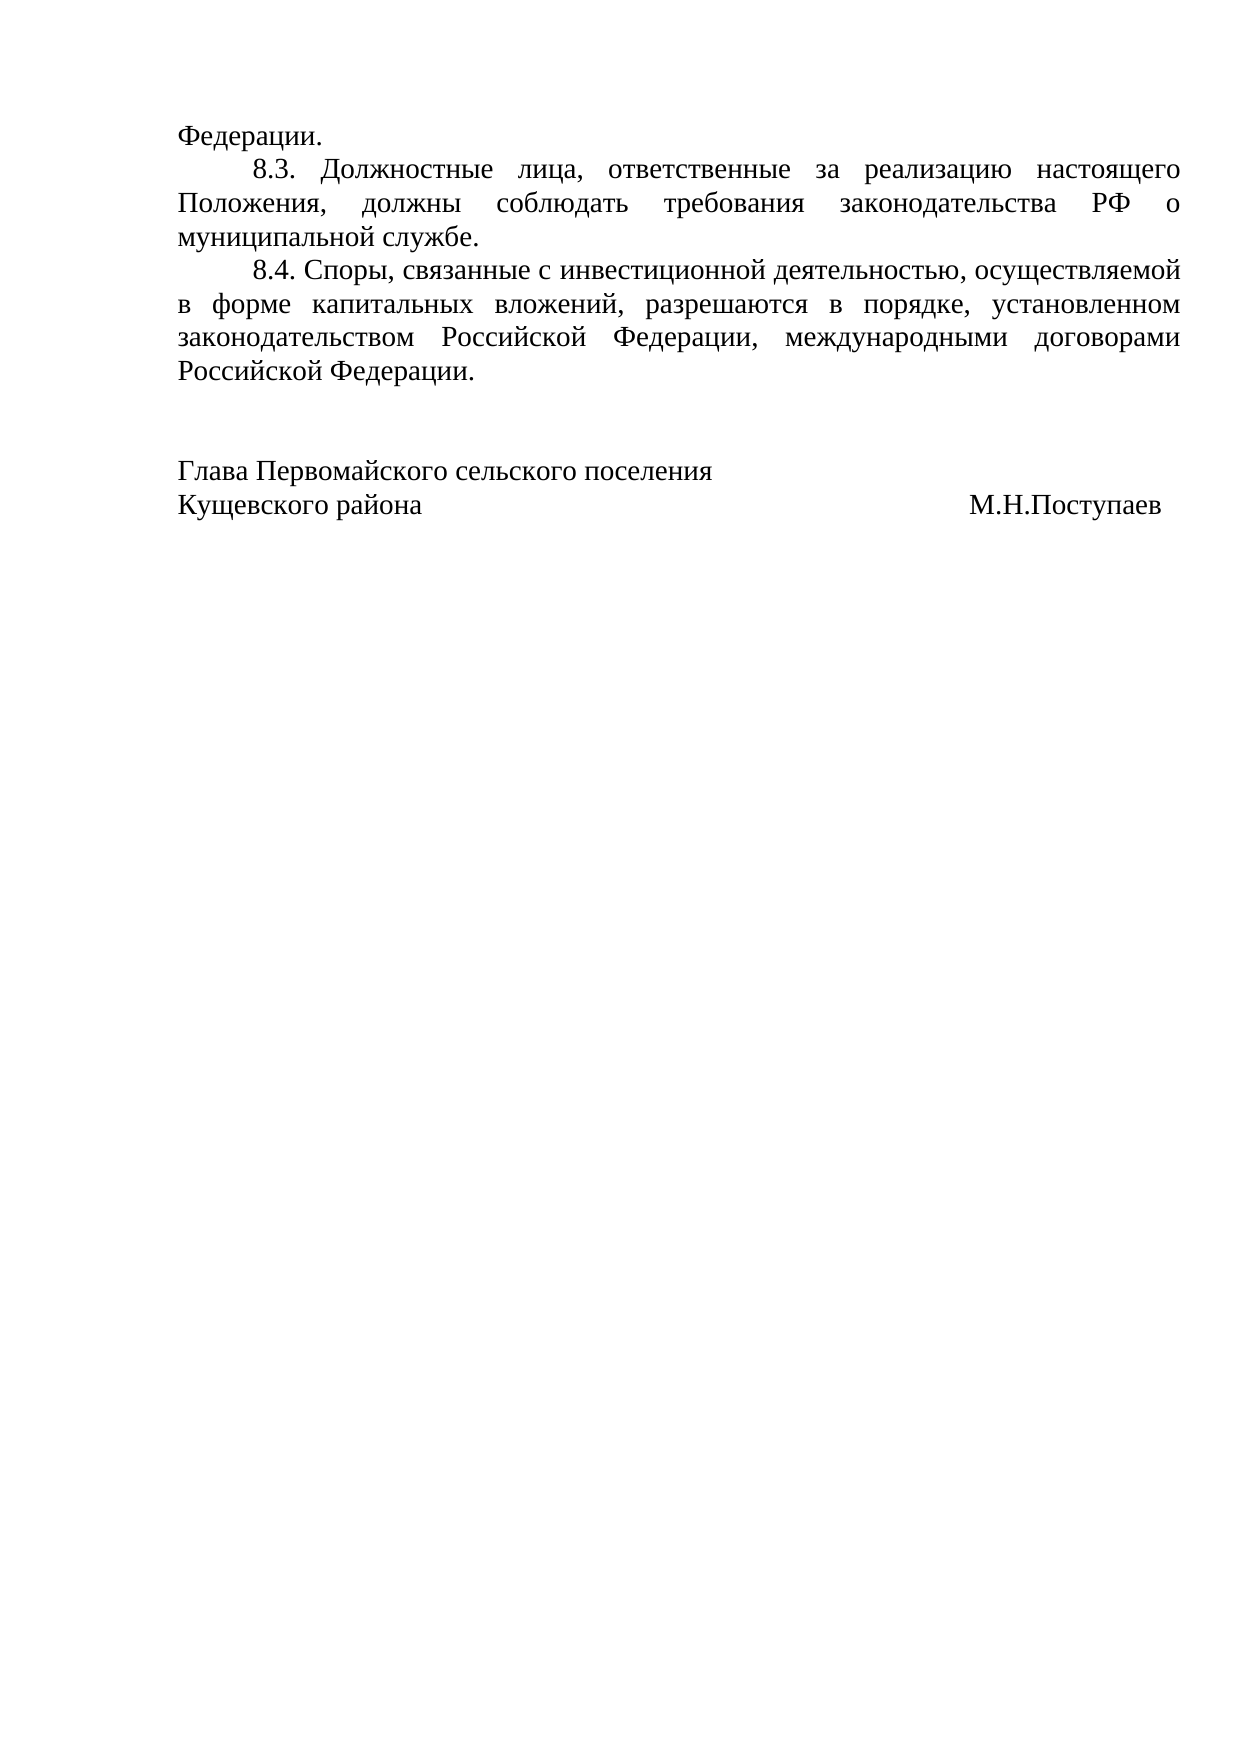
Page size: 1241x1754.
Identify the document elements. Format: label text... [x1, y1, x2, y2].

text Кущевского района М.Н.Поступаев [177, 487, 1181, 521]
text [177, 118, 1181, 152]
text 8.4. Споры, связанные с инвестиционной деятельностью, осуществляемой в форме капитальных вложений, разрешаются в порядке, установленном законодательством Российской Федерации, международными договорами Российской Федерации. [177, 252, 1181, 386]
text Глава Первомайского сельского поселения [177, 453, 1181, 487]
text 8.3. Должностные лица, ответственные за реализацию настоящего Положения, должны соблюдать требования законодательства РФ о муниципальной службе. [177, 152, 1181, 252]
